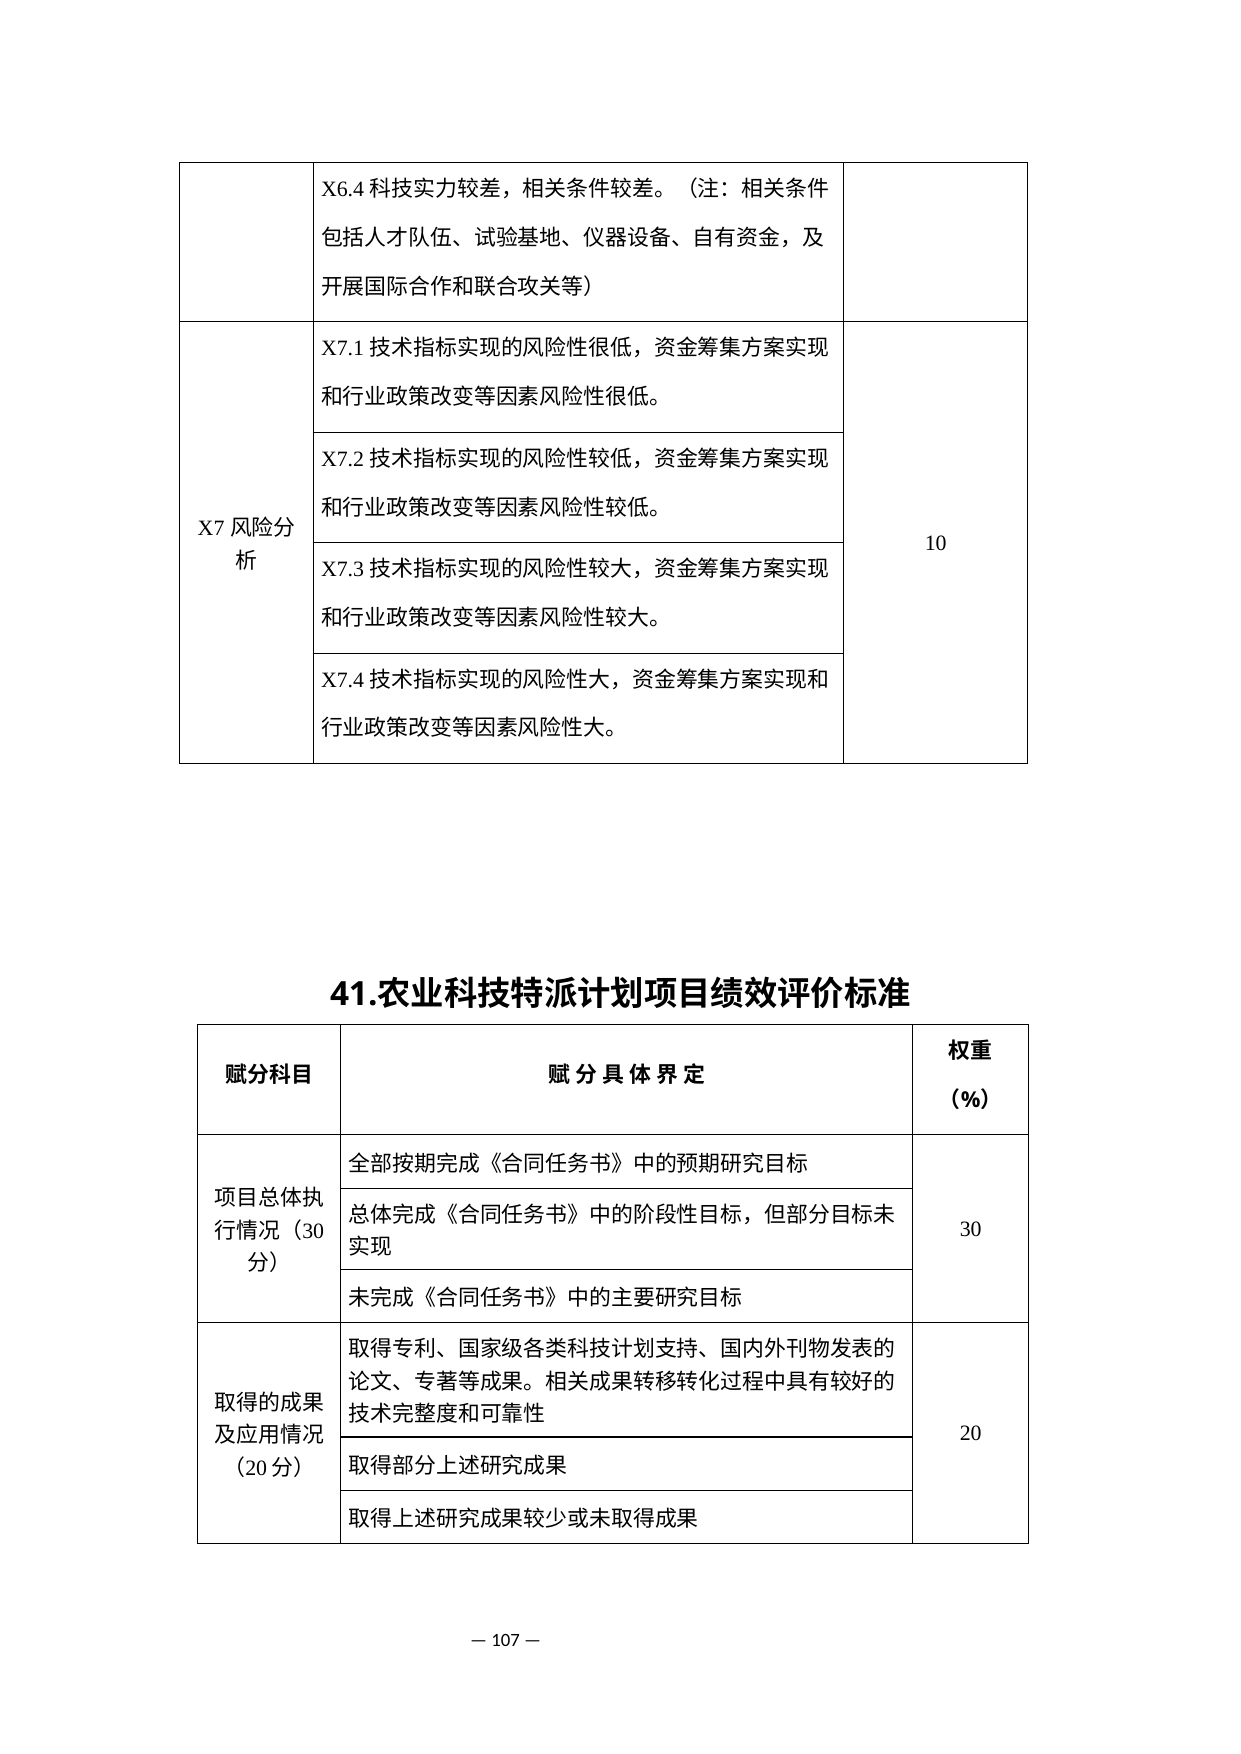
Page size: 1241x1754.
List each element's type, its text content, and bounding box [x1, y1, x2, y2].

subtitle 41.农业科技特派计划项目绩效评价标准 [187, 959, 1053, 1024]
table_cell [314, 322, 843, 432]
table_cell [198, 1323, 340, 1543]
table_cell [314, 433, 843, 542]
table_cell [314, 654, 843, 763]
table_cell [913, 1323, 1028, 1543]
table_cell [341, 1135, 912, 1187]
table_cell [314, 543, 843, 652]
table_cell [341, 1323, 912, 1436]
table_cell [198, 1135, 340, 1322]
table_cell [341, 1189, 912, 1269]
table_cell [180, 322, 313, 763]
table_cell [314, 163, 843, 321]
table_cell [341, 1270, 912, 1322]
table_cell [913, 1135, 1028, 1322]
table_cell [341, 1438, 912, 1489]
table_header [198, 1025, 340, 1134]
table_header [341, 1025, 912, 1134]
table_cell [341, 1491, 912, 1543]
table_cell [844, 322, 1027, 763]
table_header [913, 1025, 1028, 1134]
